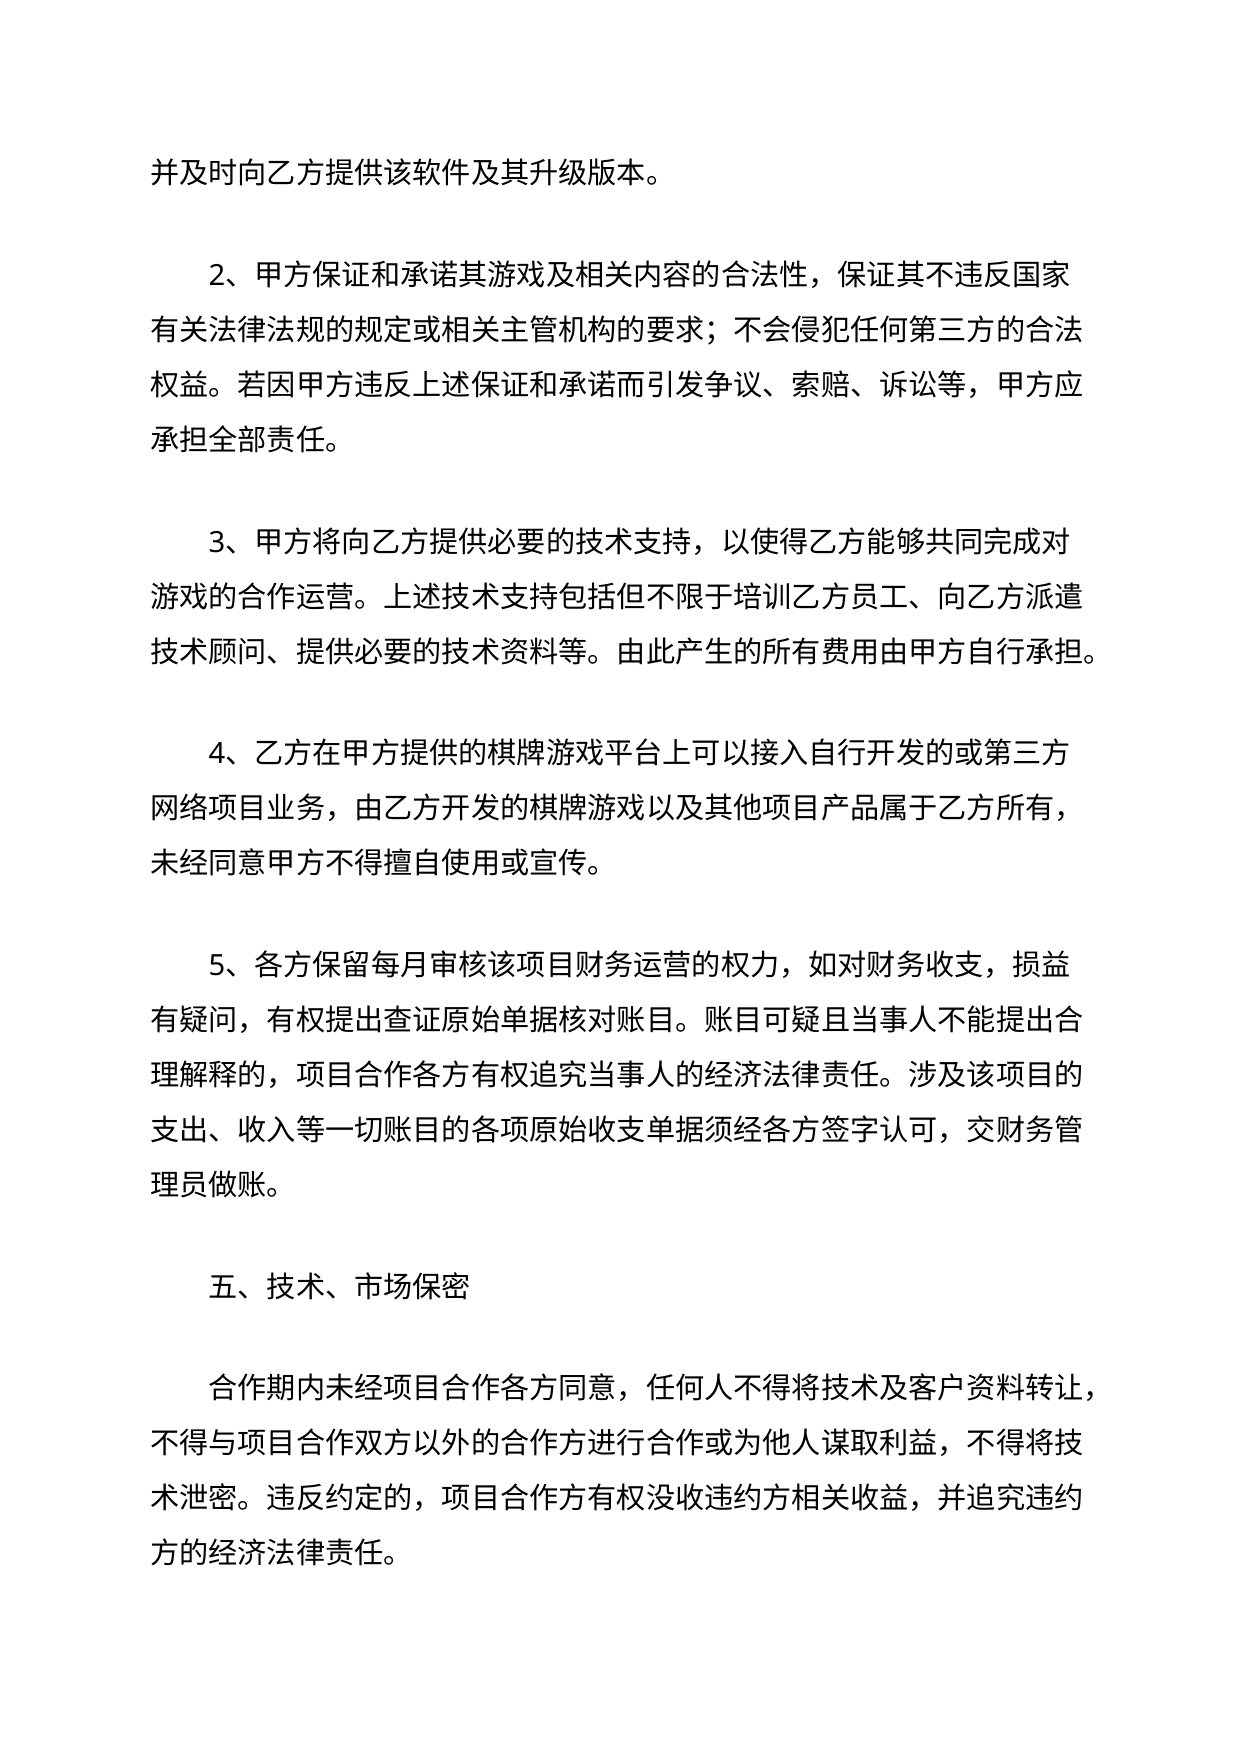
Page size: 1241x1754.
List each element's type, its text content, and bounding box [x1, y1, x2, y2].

text 5、各方保留每月审核该项目财务运营的权力，如对财务收支，损益有疑问，有权提出查证原始单据核对账目。账目可疑且当事人不能提出合理解释的，项目合作各方有权追究当事人的经济法律责任。涉及该项目的支出、收入等一切账目的各项原始收支单据须经各方签字认可，交财务管理员做账。 [150, 942, 1090, 1204]
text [150, 150, 1090, 192]
text 4、乙方在甲方提供的棋牌游戏平台上可以接入自行开发的或第三方网络项目业务，由乙方开发的棋牌游戏以及其他项目产品属于乙方所有，未经同意甲方不得擅自使用或宣传。 [150, 730, 1090, 882]
text 2、甲方保证和承诺其游戏及相关内容的合法性，保证其不违反国家有关法律法规的规定或相关主管机构的要求；不会侵犯任何第三方的合法权益。若因甲方违反上述保证和承诺而引发争议、索赔、诉讼等，甲方应承担全部责任。 [150, 252, 1090, 459]
text 3、甲方将向乙方提供必要的技术支持，以使得乙方能够共同完成对游戏的合作运营。上述技术支持包括但不限于培训乙方员工、向乙方派遣技术顾问、提供必要的技术资料等。由此产生的所有费用由甲方自行承担。 [150, 518, 1090, 671]
text 合作期内未经项目合作各方同意，任何人不得将技术及客户资料转让，不得与项目合作双方以外的合作方进行合作或为他人谋取利益，不得将技术泄密。违反约定的，项目合作方有权没收违约方相关收益，并追究违约方的经济法律责任。 [150, 1365, 1090, 1572]
text 五、技术、市场保密 [150, 1263, 1090, 1305]
